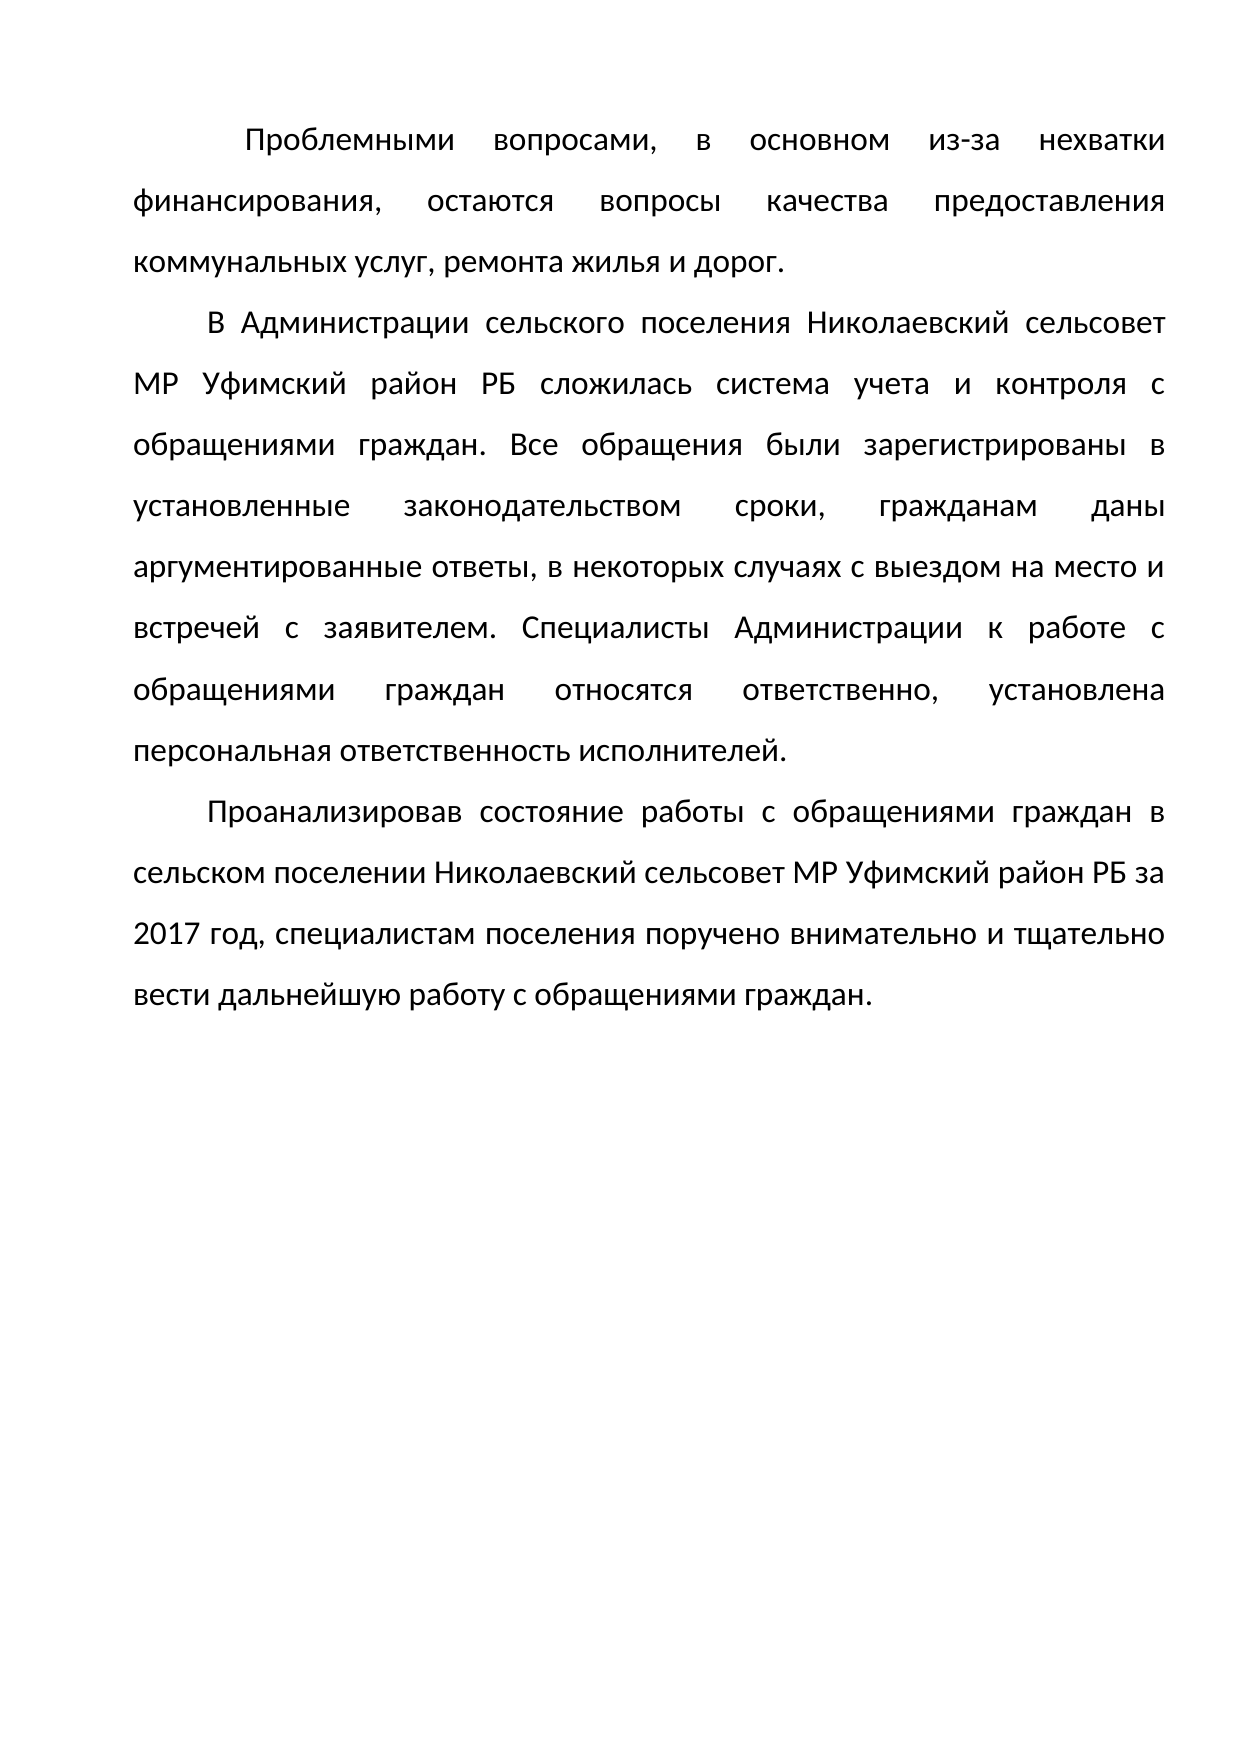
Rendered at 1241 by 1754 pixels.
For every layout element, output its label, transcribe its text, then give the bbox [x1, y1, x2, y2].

text Проблемными вопросами, в основном из-за нехватки финансирования, остаются вопросы качества предоставления коммунальных услуг, ремонта жилья и дорог. [133, 118, 1167, 281]
text В Администрации сельского поселения Николаевский сельсовет МР Уфимский район РБ сложилась система учета и контроля с обращениями граждан. Все обращения были зарегистрированы в установленные законодательством сроки, гражданам даны аргументированные ответы, в некоторых случаях с выездом на место и встречей с заявителем. Специалисты Администрации к работе с обращениями граждан относятся ответственно, установлена персональная ответственность исполнителей. [133, 301, 1167, 769]
text Проанализировав состояние работы с обращениями граждан в сельском поселении Николаевский сельсовет МР Уфимский район РБ за 2017 год, специалистам поселения поручено внимательно и тщательно вести дальнейшую работу с обращениями граждан. [133, 789, 1167, 1013]
